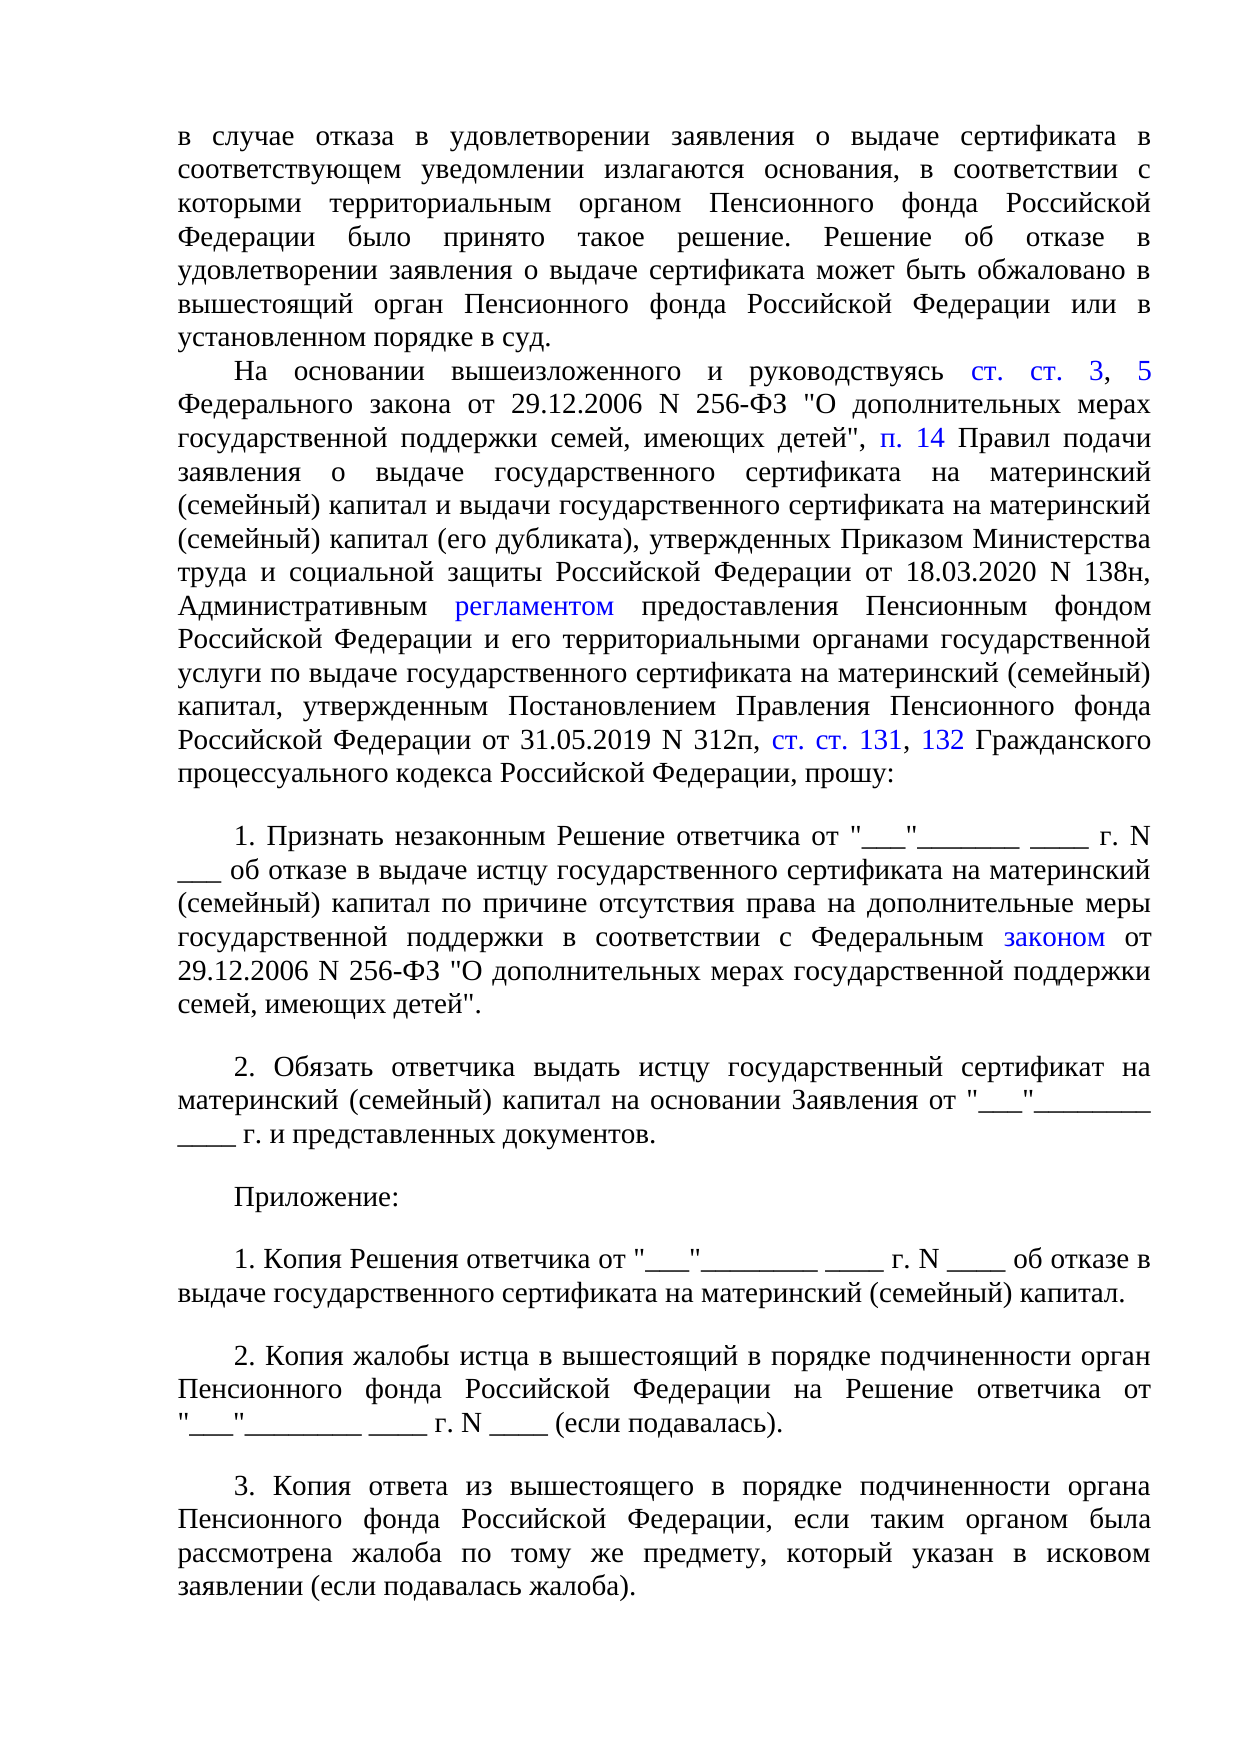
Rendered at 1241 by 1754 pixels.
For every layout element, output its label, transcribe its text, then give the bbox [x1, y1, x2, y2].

text Приложение: [177, 1179, 1152, 1212]
text 1. Признать незаконным Решение ответчика от "___"_______ ____ г. N ___ об отказе в выдаче истцу государственного сертификата на материнский (семейный) капитал по причине отсутствия права на дополнительные меры государственной поддержки в соответствии с Федеральным законом от 29.12.2006 N 256-ФЗ "О дополнительных мерах государственной поддержки семей, имеющих детей". [177, 818, 1152, 1020]
text 2. Копия жалобы истца в вышестоящий в порядке подчиненности орган Пенсионного фонда Российской Федерации на Решение ответчика от "___"________ ____ г. N ____ (если подавалась). [177, 1338, 1152, 1438]
text На основании вышеизложенного и руководствуясь ст. ст. 3, 5 Федерального закона от 29.12.2006 N 256-ФЗ "О дополнительных мерах государственной поддержки семей, имеющих детей", п. 14 Правил подачи заявления о выдаче государственного сертификата на материнский (семейный) капитал и выдачи государственного сертификата на материнский (семейный) капитал (его дубликата), утвержденных Приказом Министерства труда и социальной защиты Российской Федерации от 18.03.2020 N 138н, Административным регламентом предоставления Пенсионным фондом Российской Федерации и его территориальными органами государственной услуги по выдаче государственного сертификата на материнский (семейный) капитал, утвержденным Постановлением Правления Пенсионного фонда Российской Федерации от 31.05.2019 N 312п, ст. ст. 131, 132 Гражданского процессуального кодекса Российской Федерации, прошу: [177, 353, 1152, 789]
text 3. Копия ответа из вышестоящего в порядке подчиненности органа Пенсионного фонда Российской Федерации, если таким органом была рассмотрена жалоба по тому же предмету, который указан в исковом заявлении (если подавалась жалоба). [177, 1468, 1152, 1602]
text 1. Копия Решения ответчика от "___"________ ____ г. N ____ об отказе в выдаче государственного сертификата на материнский (семейный) капитал. [177, 1242, 1152, 1309]
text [177, 118, 1152, 353]
text 2. Обязать ответчика выдать истцу государственный сертификат на материнский (семейный) капитал на основании Заявления от "___"________ ____ г. и представленных документов. [177, 1049, 1152, 1149]
